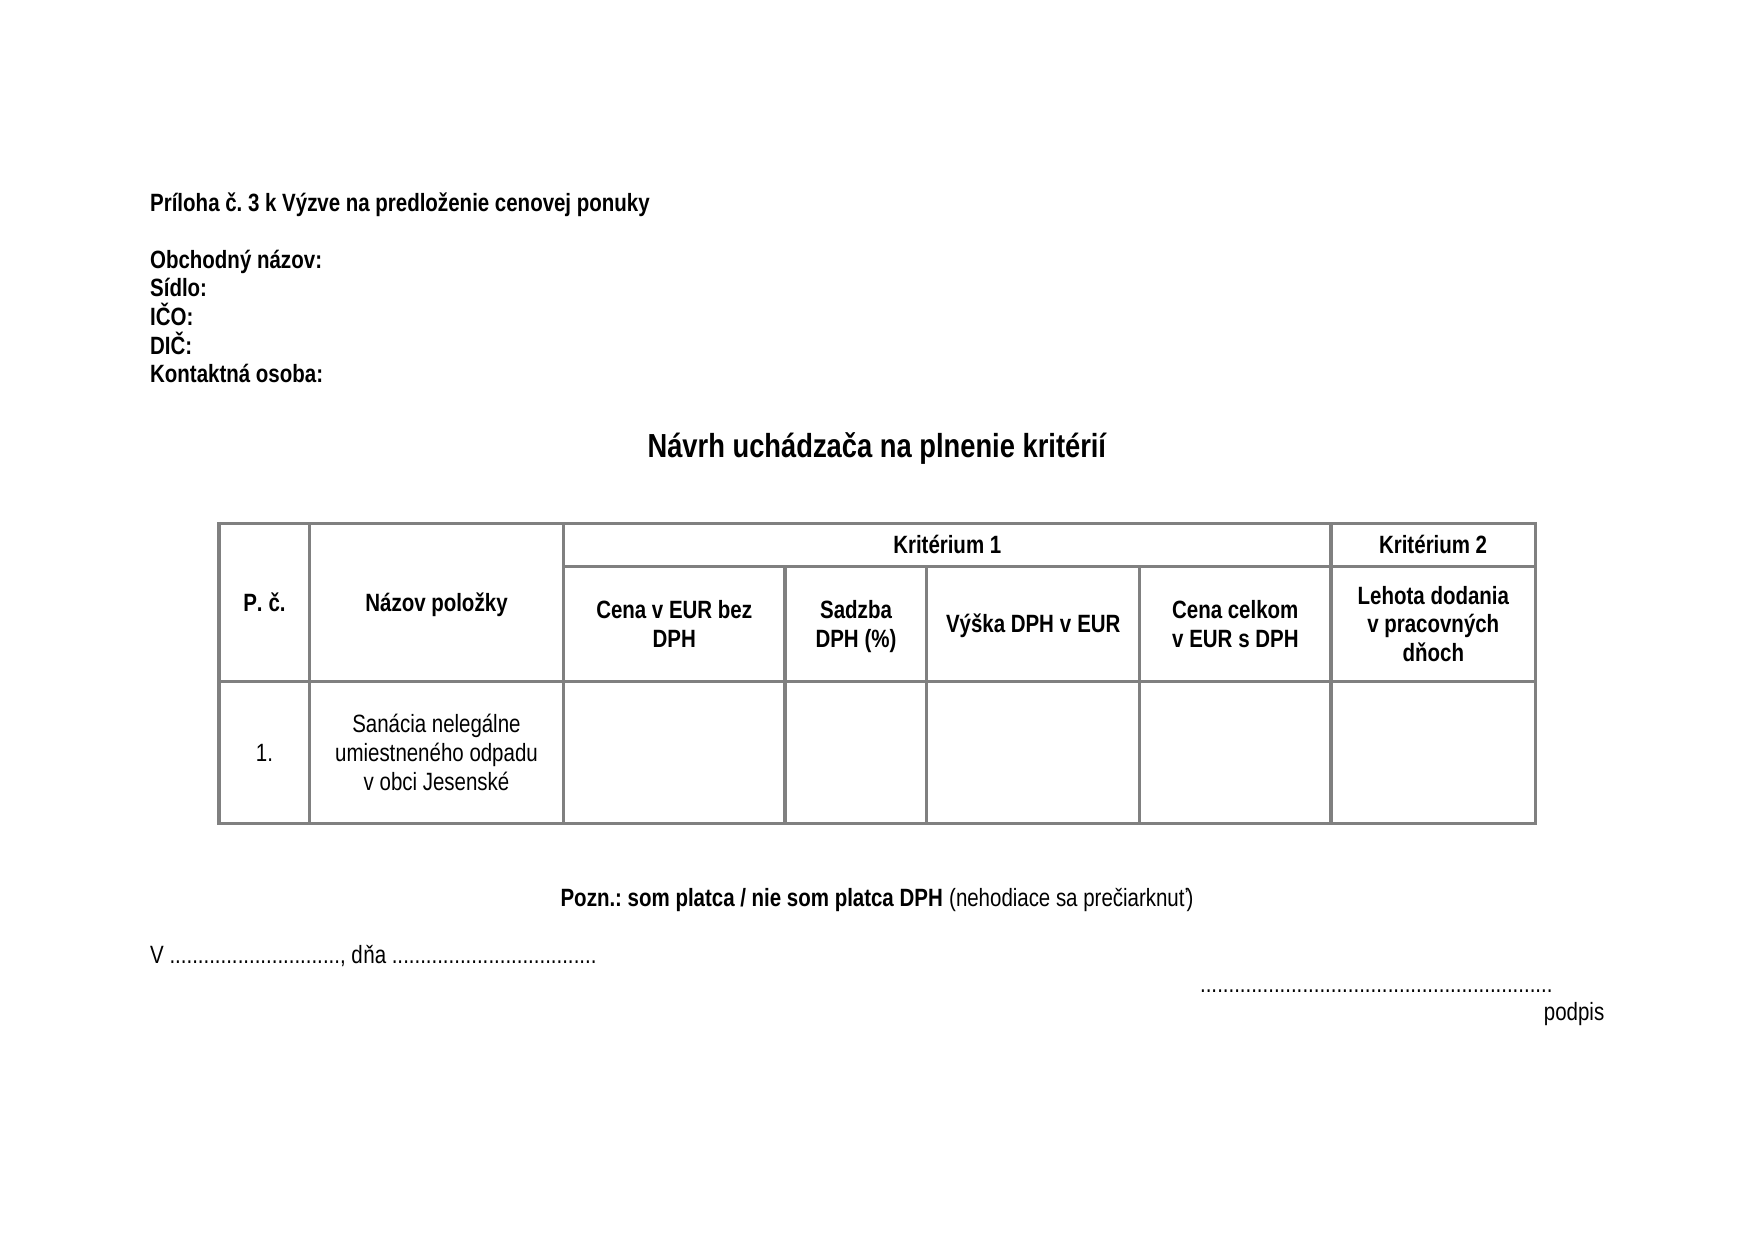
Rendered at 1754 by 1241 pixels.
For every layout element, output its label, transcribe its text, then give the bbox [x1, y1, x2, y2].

text Obchodný názov: [150, 245, 1604, 273]
table_cell [787, 683, 925, 822]
table_cell Cena v EUR bez DPH [565, 568, 783, 679]
text DIČ: [150, 331, 1604, 359]
table_cell [1333, 683, 1534, 822]
table_header Názov položky [311, 525, 562, 679]
table_header Kritérium 2 [1333, 525, 1534, 565]
table_cell [928, 683, 1138, 822]
table_cell [565, 683, 783, 822]
text Sídlo: [150, 273, 1604, 302]
text .............................................................. [1200, 968, 1604, 997]
table_cell Sadzba DPH (%) [787, 568, 925, 679]
table_cell Cena celkom v EUR s DPH [1141, 568, 1329, 679]
table_cell Výška DPH v EUR [928, 568, 1138, 679]
table_cell Lehota dodania v pracovných dňoch [1333, 568, 1534, 679]
text Návrh uchádzača na plnenie kritérií [150, 426, 1604, 464]
text V .............................., dňa .................................... [150, 940, 1604, 968]
table_cell [1141, 683, 1329, 822]
table_header P. č. [221, 525, 308, 679]
table_cell 1. [221, 683, 308, 822]
table_cell Sanácia nelegálne umiestneného odpadu v obci Jesenské [311, 683, 562, 822]
table_header Kritérium 1 [565, 525, 1329, 565]
text Pozn.: som platca / nie som platca DPH (nehodiace sa prečiarknuť) [150, 883, 1604, 911]
text Kontaktná osoba: [150, 359, 1604, 388]
text IČO: [150, 302, 1604, 331]
text Príloha č. 3 k Výzve na predloženie cenovej ponuky [150, 187, 1604, 216]
text podpis [150, 997, 1604, 1026]
